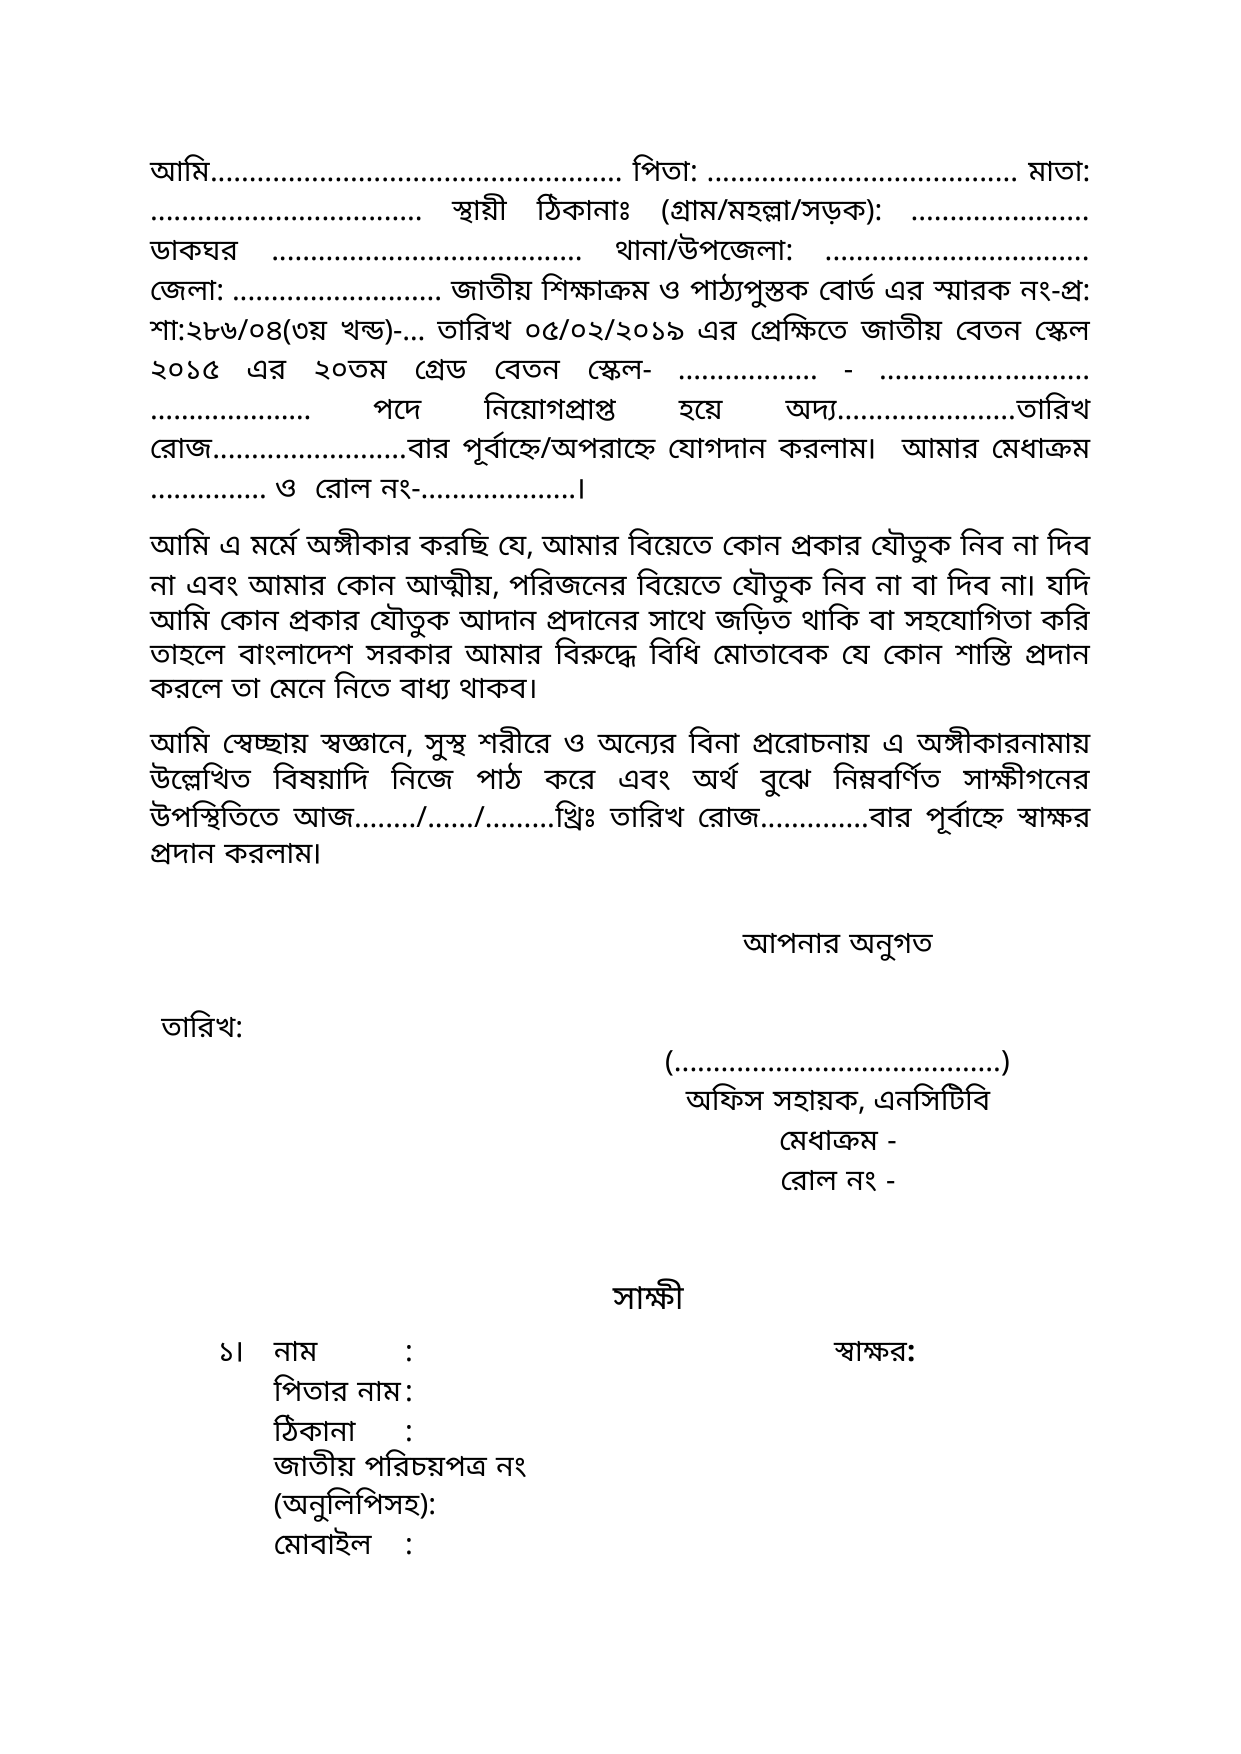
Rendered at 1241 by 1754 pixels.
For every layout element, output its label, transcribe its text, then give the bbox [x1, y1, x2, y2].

table_cell ১। নাম : পিতার নাম : ঠিকানা : জাতীয় পরিচয়পত্র নং (অনুলিপিসহ): মোবাইল : [206, 1331, 659, 1603]
subtitle আমি এ মর্মে অঙ্গীকার করছি যে, আমার বিয়েতে কোন প্রকার যৌতুক নিব না দিব না এবং আমার কোন আত্মীয়, পরিজনের বিয়েতে যৌতুক নিব না বা দিব না। যদি আমি কোন প্রকার যৌতুক আদান প্রদানের সাথে জড়িত থাকি বা সহযোগিতা করি তাহলে বাংলাদেশ সরকার আমার বিরুদ্ধে বিধি মোতাবেক যে কোন শাস্তি প্রদান করলে তা মেনে নিতে বাধ্য থাকব। [150, 524, 1090, 706]
table_cell স্বাক্ষর: [659, 1331, 1090, 1603]
table_header আপনার অনুগত (..........................................) অফিস সহায়ক, এনসিটিবি মেধাক্রম - রোল নং - [585, 927, 1090, 1199]
table_header তারিখ: [150, 927, 585, 1199]
subtitle আমি..................................................... পিতা: ........................................ মাতা: ................................... স্থায়ী ঠিকানাঃ (গ্রাম/মহল্লা/সড়ক): ....................... ডাকঘর ........................................ থানা/উপজেলা: .................................. জেলা: ........................... জাতীয় শিক্ষাক্রম ও পাঠ্যপুস্তক বোর্ড এর স্মারক নং-প্র: শা:২৮৬/০৪(৩য় খন্ড)-… তারিখ ০৫/০২/২০১৯ এর প্রেক্ষিতে জাতীয় বেতন স্কেল ২০১৫ এর ২০তম গ্রেড বেতন স্কেল- .................. - ........................... ………………… পদে নিয়োগপ্রাপ্ত হয়ে অদ্য.......................তারিখ রোজ.........................বার পূর্বাহ্নে/অপরাহ্নে যোগদান করলাম। আমার মেধাক্রম ............... ও রোল নং-....................। [150, 150, 1090, 507]
table_header সাক্ষী [206, 1278, 1090, 1331]
subtitle আমি স্বেচ্ছায় স্বজ্ঞানে, সুস্থ শরীরে ও অন্যের বিনা প্ররোচনায় এ অঙ্গীকারনামায় উল্লেখিত বিষয়াদি নিজে পাঠ করে এবং অর্থ বুঝে নিম্নবর্ণিত সাক্ষীগনের উপস্থিতিতে আজ......../....../.........খ্রিঃ তারিখ রোজ..............বার পূর্বাহ্নে স্বাক্ষর প্রদান করলাম। [150, 723, 1090, 870]
